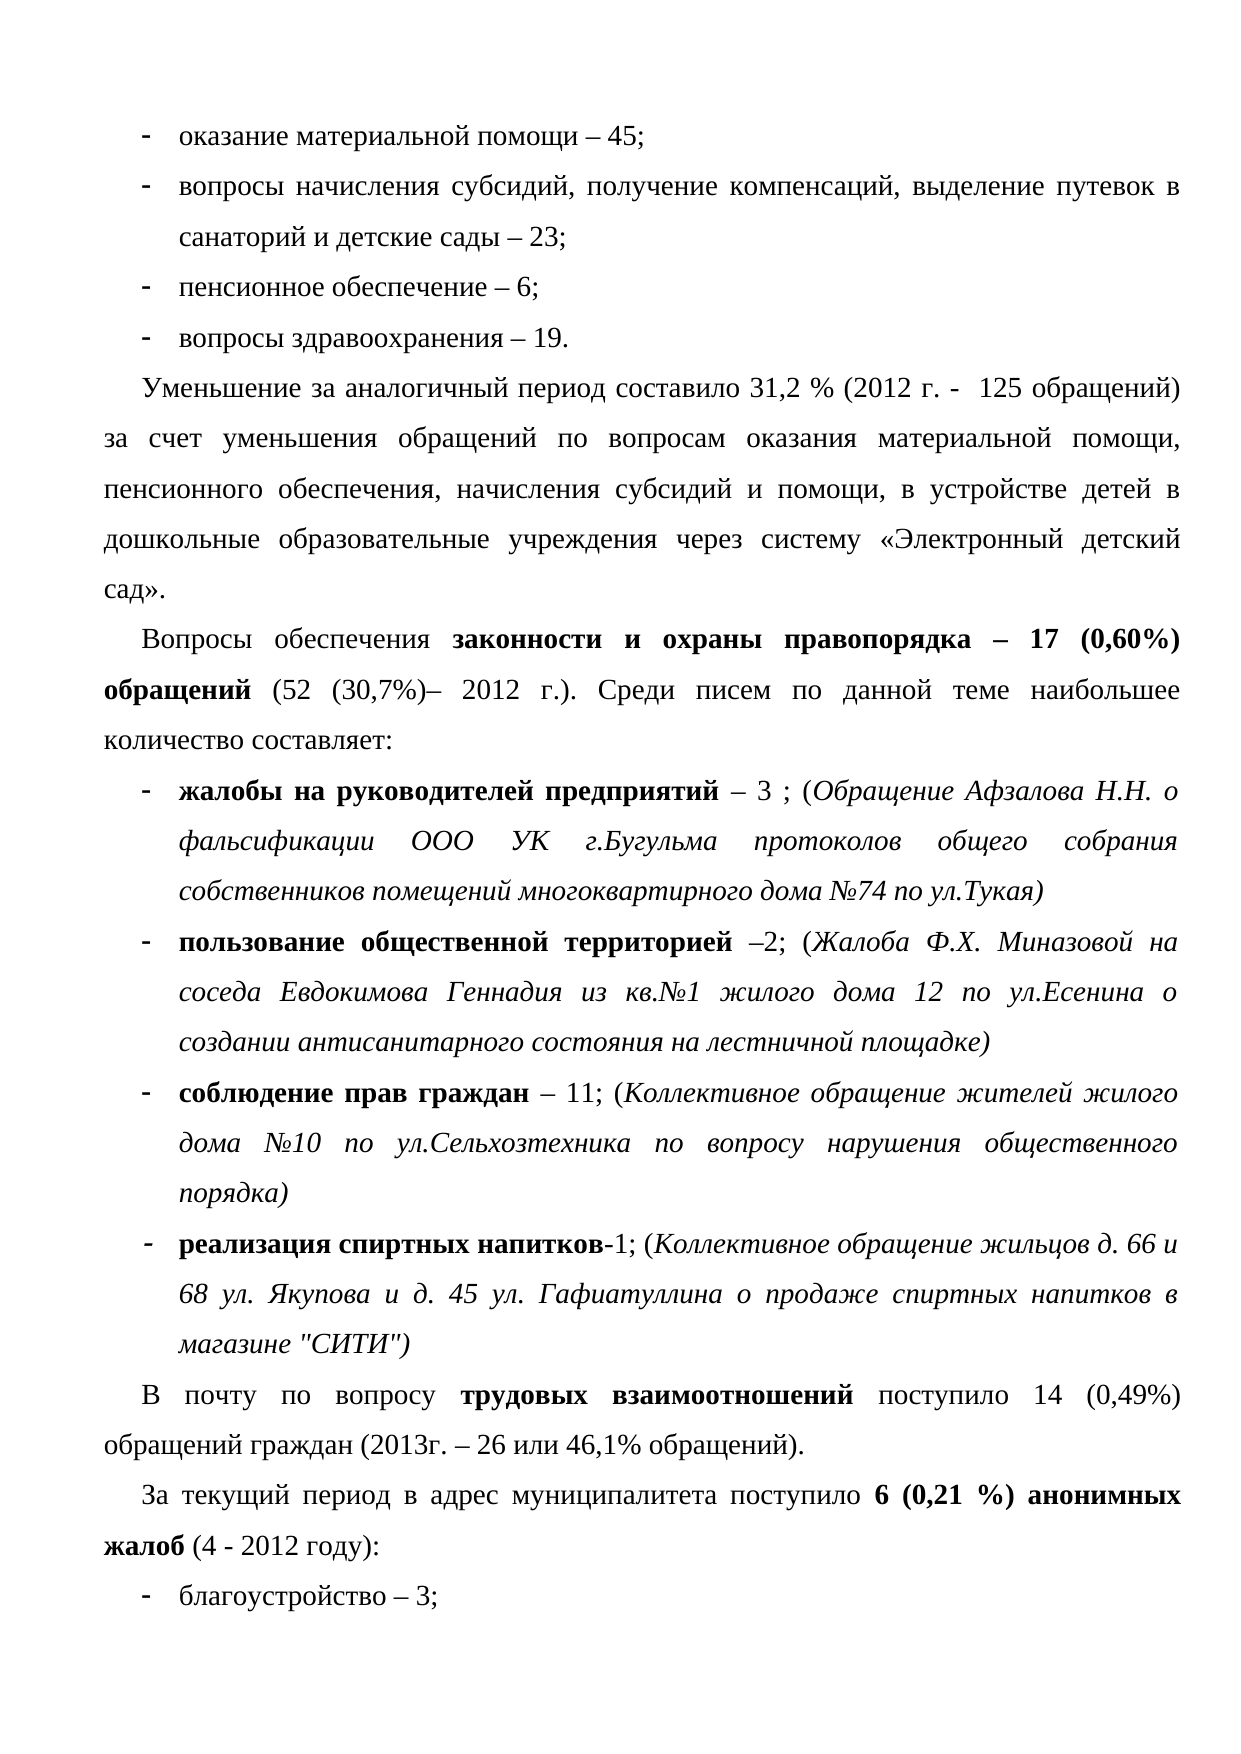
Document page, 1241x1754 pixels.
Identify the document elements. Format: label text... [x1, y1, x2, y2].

list жалобы на руководителей предприятий – 3 ; (Обращение Афзалова Н.Н. о фальсификации ООО УК г.Бугульма протоколов общего собрания собственников помещений многоквартирного дома №74 по ул.Тукая) [141, 773, 1181, 907]
list реализация спиртных напитков-1; (Коллективное обращение жильцов д. 66 и 68 ул. Якупова и д. 45 ул. Гафиатуллина о продаже спиртных напитков в магазине "СИТИ") [141, 1226, 1181, 1360]
list благоустройство – 3; [141, 1578, 1181, 1612]
list вопросы начисления субсидий, получение компенсаций, выделение путевок в санаторий и детские сады – 23; [141, 168, 1181, 252]
list пенсионное обеспечение – 6; [141, 269, 1181, 303]
list соблюдение прав граждан – 11; (Коллективное обращение жителей жилого дома №10 по ул.Сельхозтехника по вопросу нарушения общественного порядка) [141, 1075, 1181, 1209]
text В почту по вопросу трудовых взаимоотношений поступило 14 (0,49%) обращений граждан (2013г. – 26 или 46,1% обращений). [103, 1377, 1181, 1461]
list оказание материальной помощи – 45; [141, 118, 1181, 152]
list пользование общественной территорией –2; (Жалоба Ф.Х. Миназовой на соседа Евдокимова Геннадия из кв.№1 жилого дома 12 по ул.Есенина о создании антисанитарного состояния на лестничной площадке) [141, 924, 1181, 1058]
text Уменьшение за аналогичный период составило 31,2 % (2012 г. - 125 обращений) за счет уменьшения обращений по вопросам оказания материальной помощи, пенсионного обеспечения, начисления субсидий и помощи, в устройстве детей в дошкольные образовательные учреждения через систему «Электронный детский сад». [103, 370, 1181, 605]
list вопросы здравоохранения – 19. [141, 320, 1181, 353]
text Вопросы обеспечения законности и охраны правопорядка – 17 (0,60%) обращений (52 (30,7%)– 2012 г.). Среди писем по данной теме наибольшее количество составляет: [103, 622, 1181, 756]
text За текущий период в адрес муниципалитета поступило 6 (0,21 %) анонимных жалоб (4 - 2012 году): [103, 1477, 1181, 1561]
